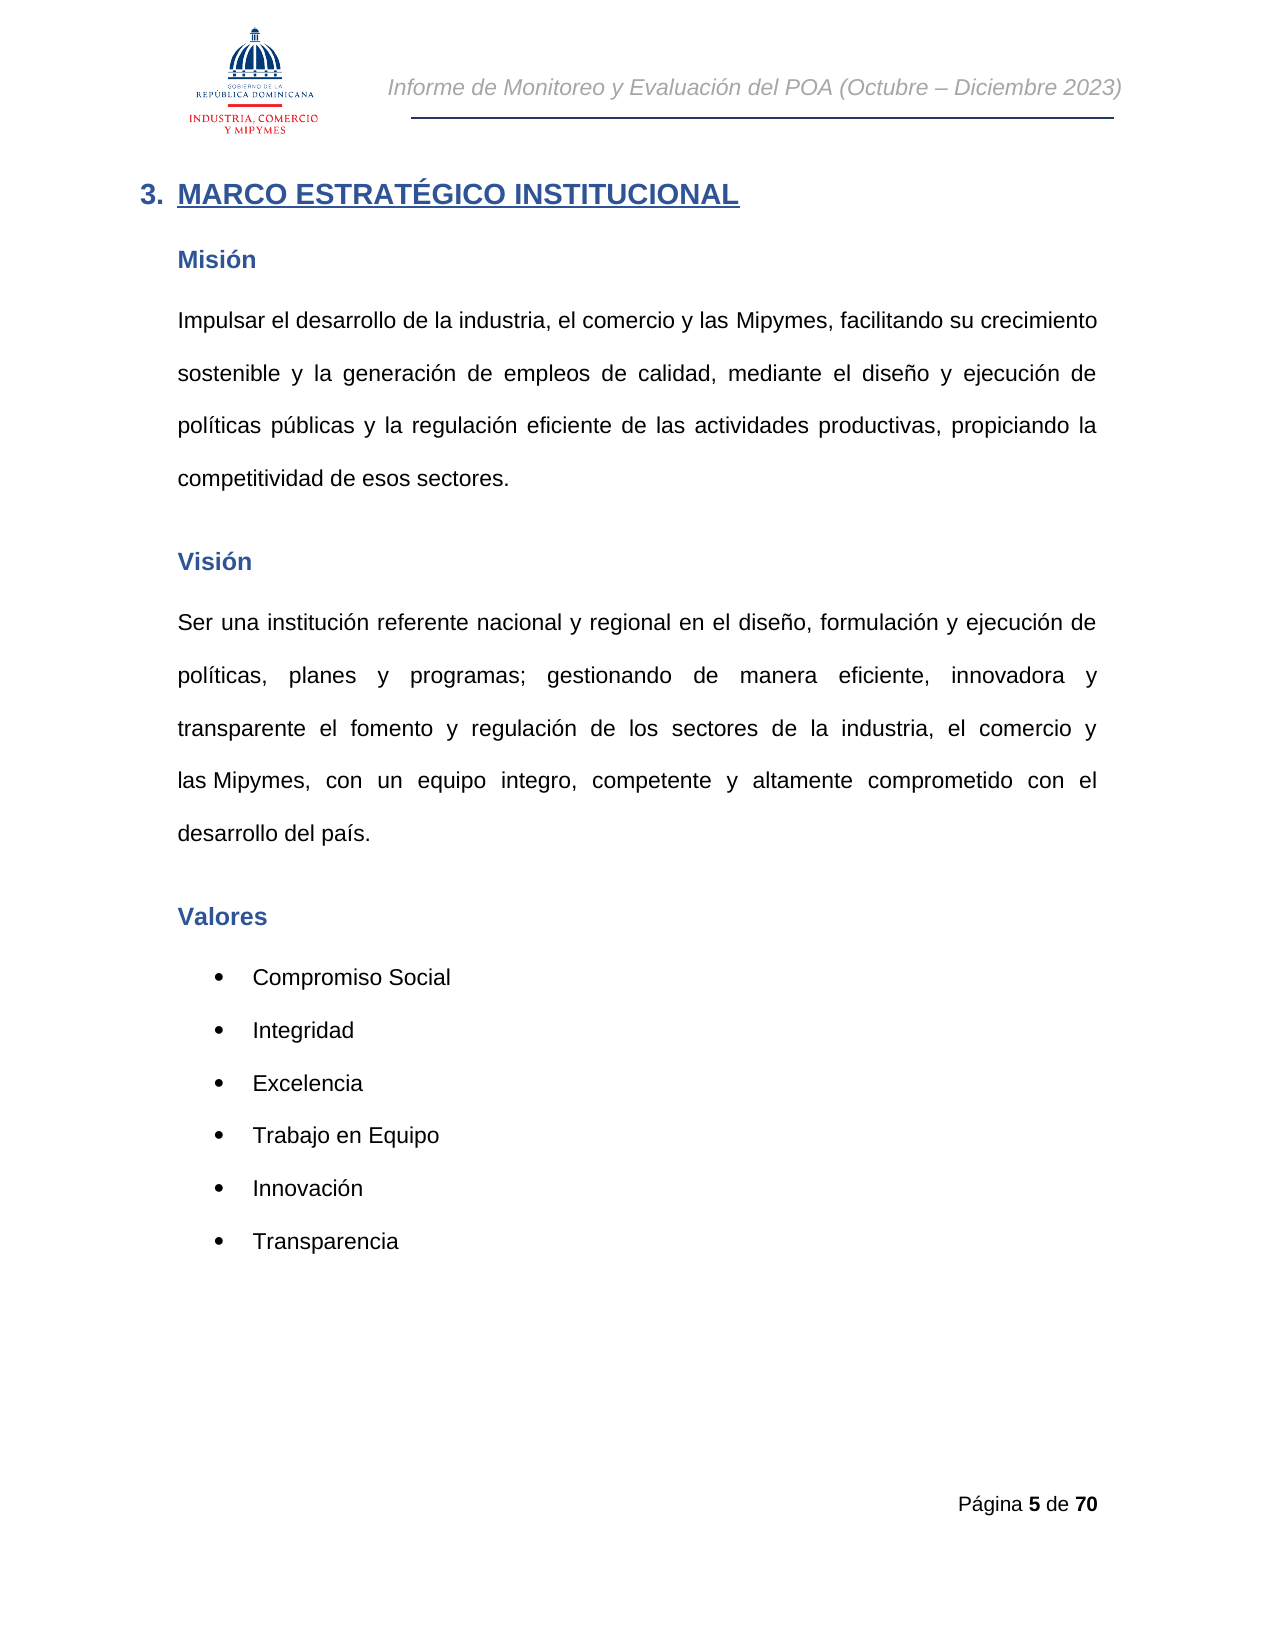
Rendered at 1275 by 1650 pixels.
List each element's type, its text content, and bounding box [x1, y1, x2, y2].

subtitle Valores [177, 902, 1098, 931]
picture [189, 25, 318, 134]
subtitle Visión [177, 547, 1098, 576]
list Compromiso Social [215, 964, 1098, 991]
text Ser una institución referente nacional y regional en el diseño, formulación y ejecución de políticas, planes y programas; gestionando de manera eficiente, innovadora y transparente el fomento y regulación de los sectores de la industria, el comercio y las Mipymes, con un equipo integro, competente y altamente comprometido con el desarrollo del país. [177, 609, 1098, 846]
list Excelencia [215, 1069, 1098, 1096]
list Trabajo en Equipo [215, 1122, 1098, 1149]
list Transparencia [215, 1228, 1098, 1254]
subtitle MARCO ESTRATÉGICO INSTITUCIONAL [140, 177, 1098, 211]
list Innovación [215, 1175, 1098, 1201]
list Integridad [215, 1017, 1098, 1043]
text Impulsar el desarrollo de la industria, el comercio y las Mipymes, facilitando su crecimiento sostenible y la generación de empleos de calidad, mediante el diseño y ejecución de políticas públicas y la regulación eficiente de las actividades productivas, propiciando la competitividad de esos sectores. [177, 307, 1098, 492]
subtitle Misión [177, 245, 1098, 274]
